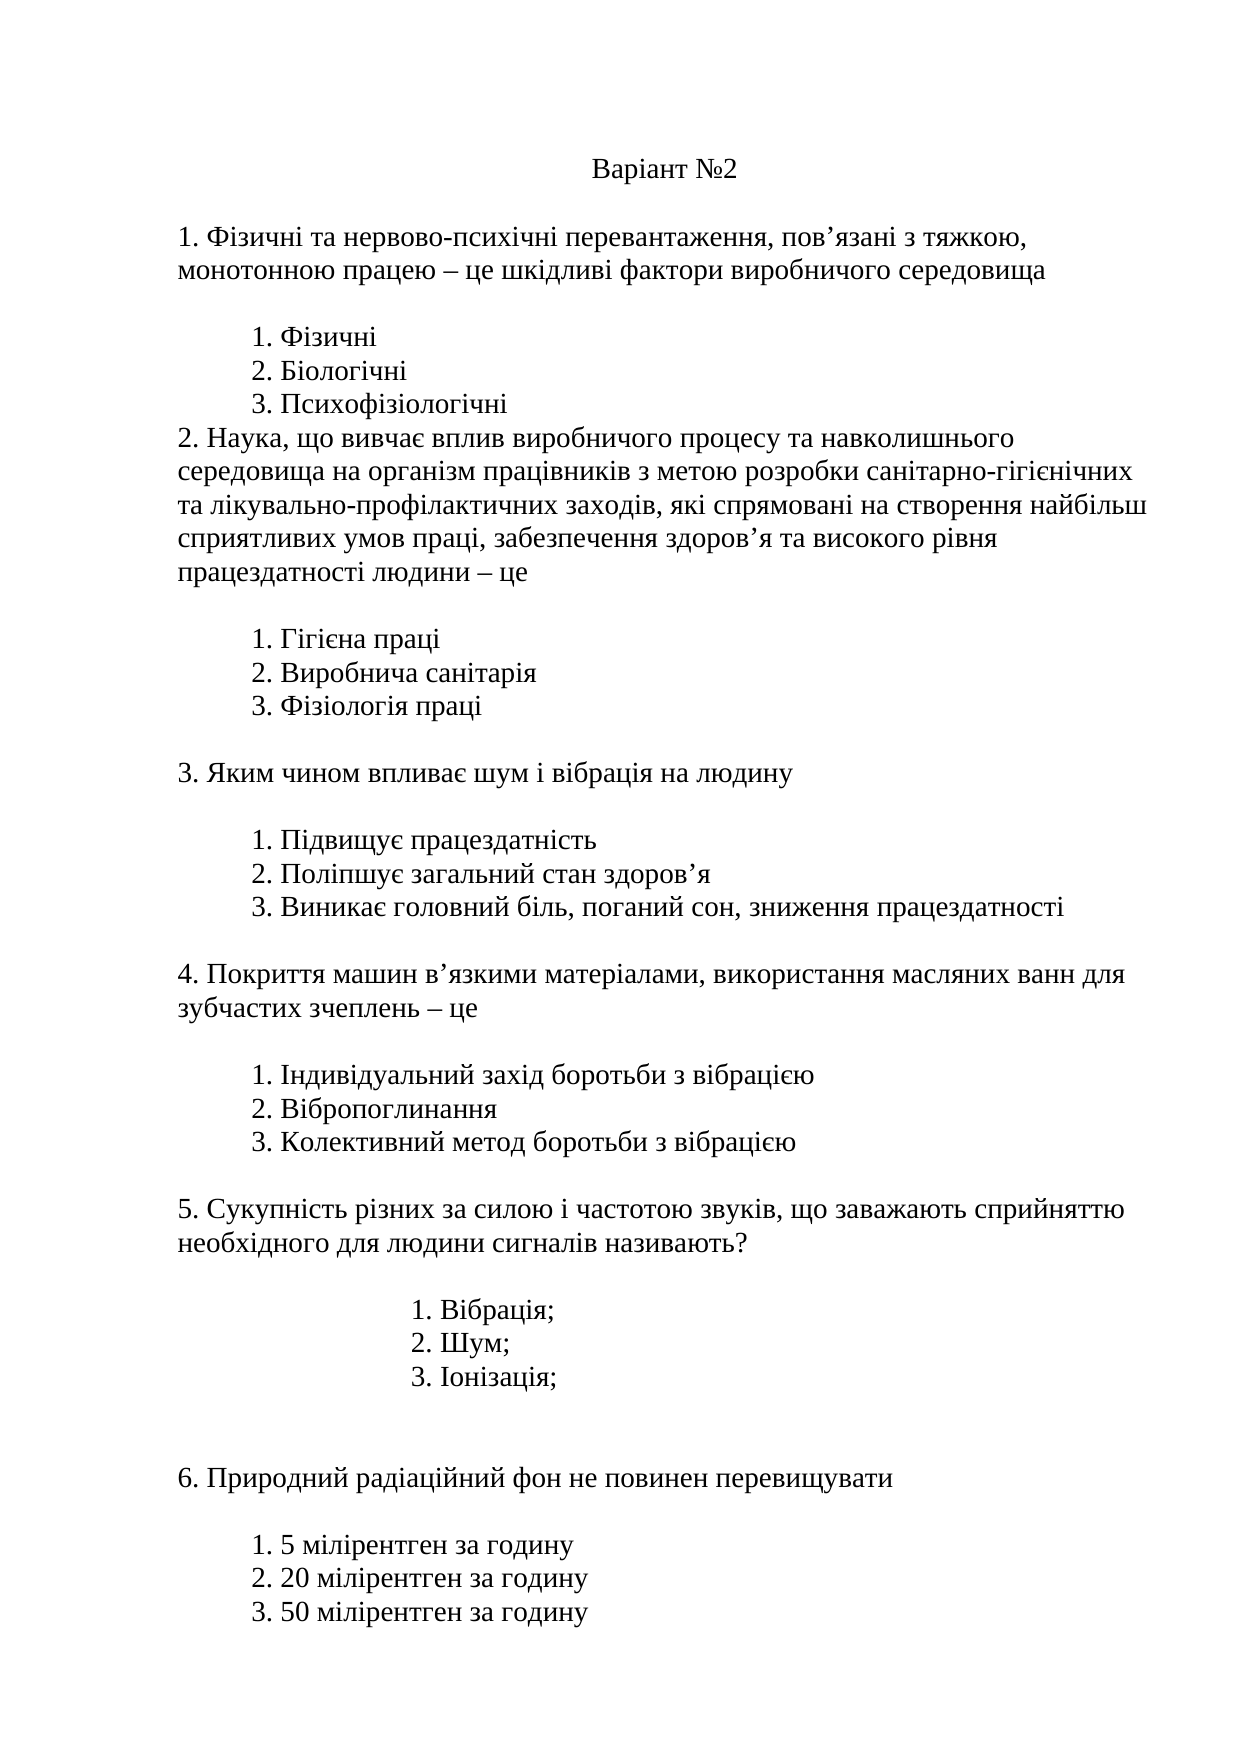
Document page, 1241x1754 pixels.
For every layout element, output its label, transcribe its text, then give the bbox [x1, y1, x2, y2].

text 2. Вібропоглинання [177, 1091, 1152, 1124]
text 1. Індивідуальний захід боротьби з вібрацією [177, 1057, 1152, 1091]
text 6. Природний радіаційний фон не повинен перевищувати [177, 1460, 1152, 1493]
text 3. Психофізіологічні [177, 386, 1152, 420]
text 2. Біологічні [177, 353, 1152, 386]
text 1. Гігієна праці [177, 621, 1152, 655]
text 1. Вібрація; [177, 1292, 1152, 1326]
text 4. Покриття машин в’язкими матеріалами, використання масляних ванн для зубчастих зчеплень – це [177, 957, 1152, 1024]
text 5. Сукупність різних за силою і частотою звуків, що заважають сприйняттю необхідного для людини сигналів називають? [177, 1191, 1152, 1258]
text 2. Наука, що вивчає вплив виробничого процесу та навколишнього середовища на організм працівників з метою розробки санітарно-гігієнічних та лікувально-профілактичних заходів, які спрямовані на створення найбільш сприятливих умов праці, забезпечення здоров’я та високого рівня працездатності людини – це [177, 420, 1152, 588]
text 2. Шум; [177, 1326, 1152, 1359]
text 2. Поліпшує загальний стан здоров’я [177, 856, 1152, 889]
text Варіант №2 [177, 152, 1152, 185]
text 3. 50 мілірентген за годину [177, 1594, 1152, 1627]
text 1. 5 мілірентген за годину [177, 1527, 1152, 1560]
text 3. Іонізація; [177, 1359, 1152, 1393]
text 1. Підвищує працездатність [177, 822, 1152, 856]
text 3. Виникає головний біль, поганий сон, зниження працездатності [177, 889, 1152, 923]
text 1. Фізичні [177, 319, 1152, 353]
text 3. Колективний метод боротьби з вібрацією [177, 1124, 1152, 1158]
text 1. Фізичні та нервово-психічні перевантаження, пов’язані з тяжкою, монотонною працею – це шкідливі фактори виробничого середовища [177, 219, 1152, 286]
text 3. Фізіологія праці [177, 688, 1152, 722]
text 2. 20 мілірентген за годину [177, 1560, 1152, 1594]
text 2. Виробнича санітарія [177, 655, 1152, 688]
text 3. Яким чином впливає шум і вібрація на людину [177, 755, 1152, 789]
